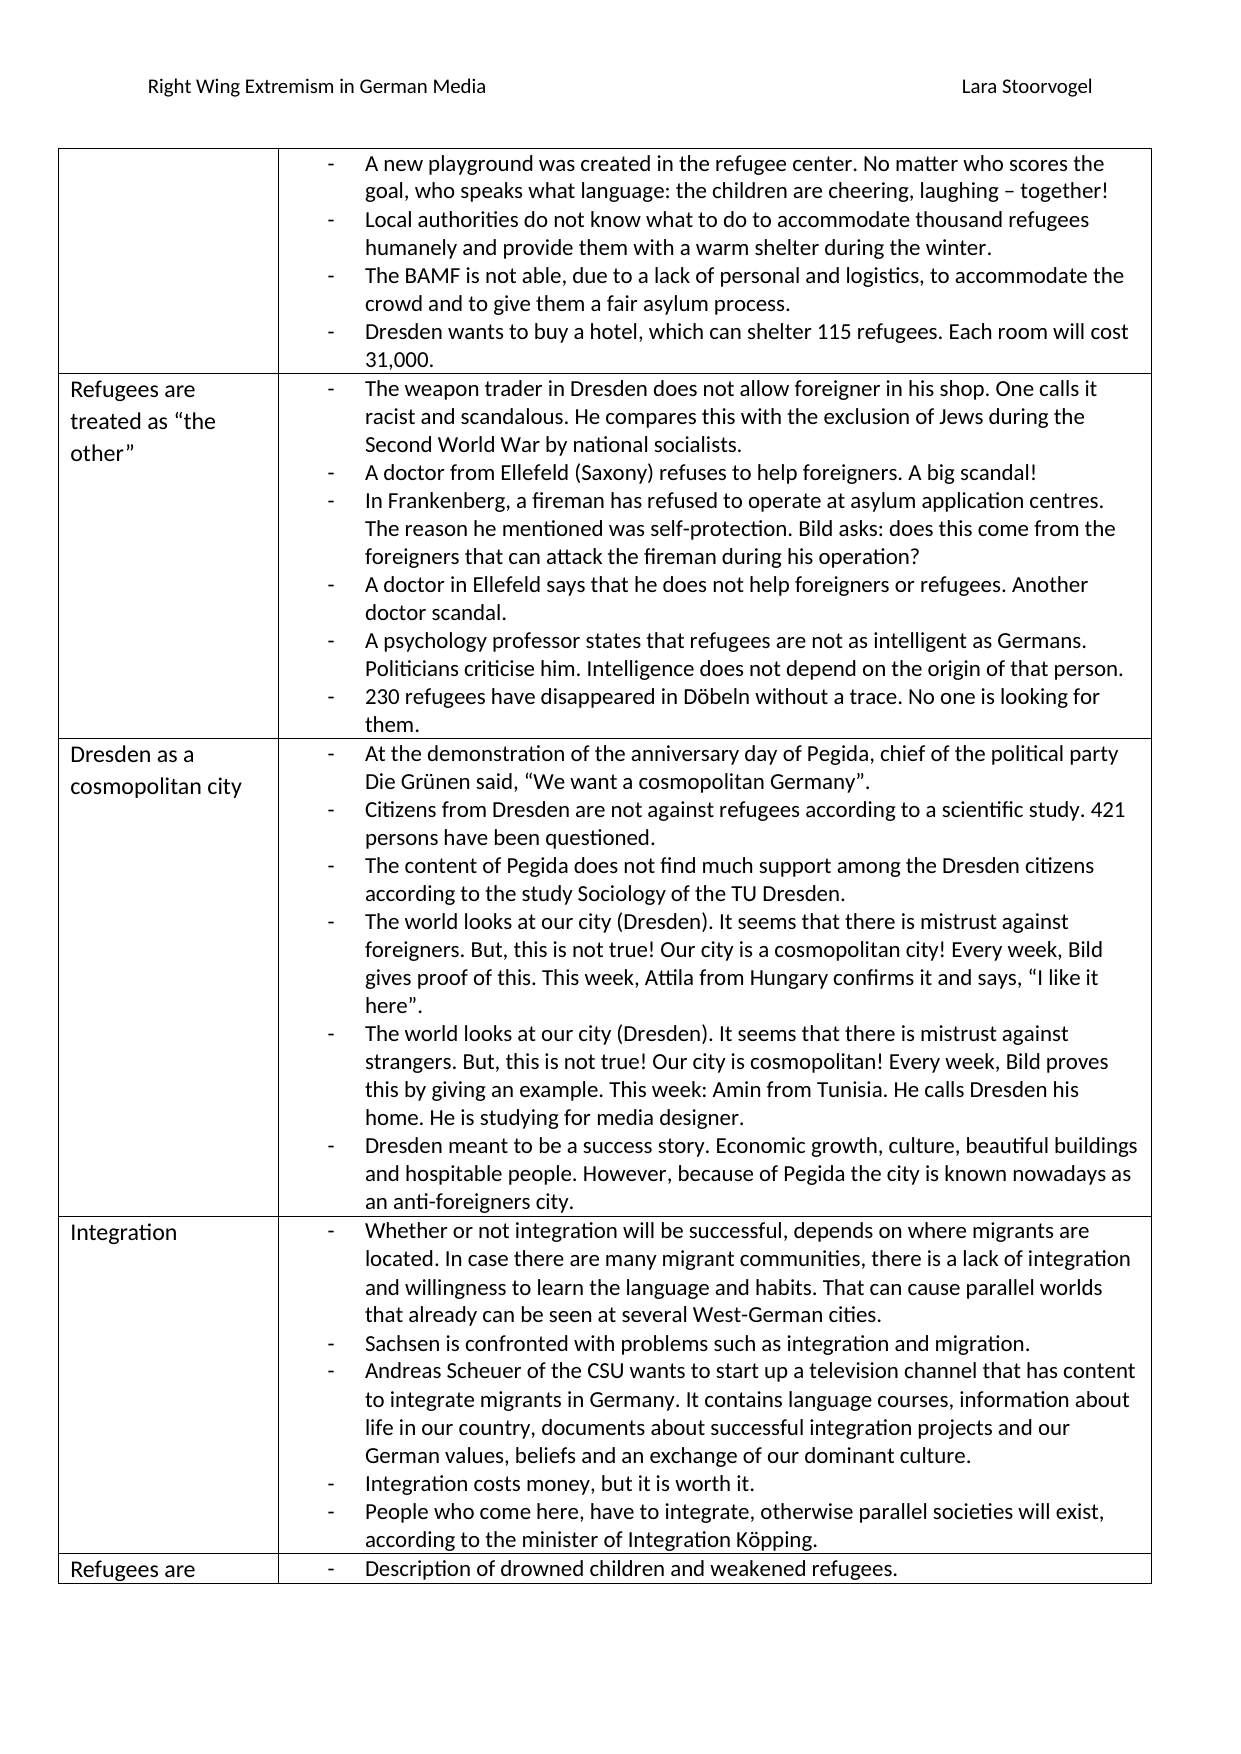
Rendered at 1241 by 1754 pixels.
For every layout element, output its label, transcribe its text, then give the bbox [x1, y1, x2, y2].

table_cell Dresden as a cosmopolitan city [59, 739, 278, 1216]
table_cell Whether or not integration will be successful, depends on where migrants are located. In case there are many migrant communities, there is a lack of integration and willingness to learn the language and habits. That can cause parallel worlds that already can be seen at several West-German cities. Sachsen is confronted with problems such as integration and migration. Andreas Scheuer of the CSU wants to start up a television channel that has content to integrate migrants in Germany. It contains language courses, information about life in our country, documents about successful integration projects and our German values, beliefs and an exchange of our dominant culture. Integration costs money, but it is worth it. People who come here, have to integrate, otherwise parallel societies will exist, according to the minister of Integration Köpping. [279, 1217, 1151, 1553]
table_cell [279, 149, 1151, 373]
table_cell At the demonstration of the anniversary day of Pegida, chief of the political party Die Grünen said, “We want a cosmopolitan Germany”. Citizens from Dresden are not against refugees according to a scientific study. 421 persons have been questioned. The content of Pegida does not find much support among the Dresden citizens according to the study Sociology of the TU Dresden. The world looks at our city (Dresden). It seems that there is mistrust against foreigners. But, this is not true! Our city is a cosmopolitan city! Every week, Bild gives proof of this. This week, Attila from Hungary confirms it and says, “I like it here”. The world looks at our city (Dresden). It seems that there is mistrust against strangers. But, this is not true! Our city is cosmopolitan! Every week, Bild proves this by giving an example. This week: Amin from Tunisia. He calls Dresden his home. He is studying for media designer. Dresden meant to be a success story. Economic growth, culture, beautiful buildings and hospitable people. However, because of Pegida the city is known nowadays as an anti-foreigners city. [279, 739, 1151, 1216]
table_cell Integration [59, 1217, 278, 1553]
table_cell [59, 149, 278, 373]
table_cell Refugees are treated as “the other” [59, 374, 278, 738]
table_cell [59, 1554, 278, 1583]
table_cell The weapon trader in Dresden does not allow foreigner in his shop. One calls it racist and scandalous. He compares this with the exclusion of Jews during the Second World War by national socialists. A doctor from Ellefeld (Saxony) refuses to help foreigners. A big scandal! In Frankenberg, a fireman has refused to operate at asylum application centres. The reason he mentioned was self-protection. Bild asks: does this come from the foreigners that can attack the fireman during his operation? A doctor in Ellefeld says that he does not help foreigners or refugees. Another doctor scandal. A psychology professor states that refugees are not as intelligent as Germans. Politicians criticise him. Intelligence does not depend on the origin of that person. 230 refugees have disappeared in Döbeln without a trace. No one is looking for them. [279, 374, 1151, 738]
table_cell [279, 1554, 1151, 1583]
